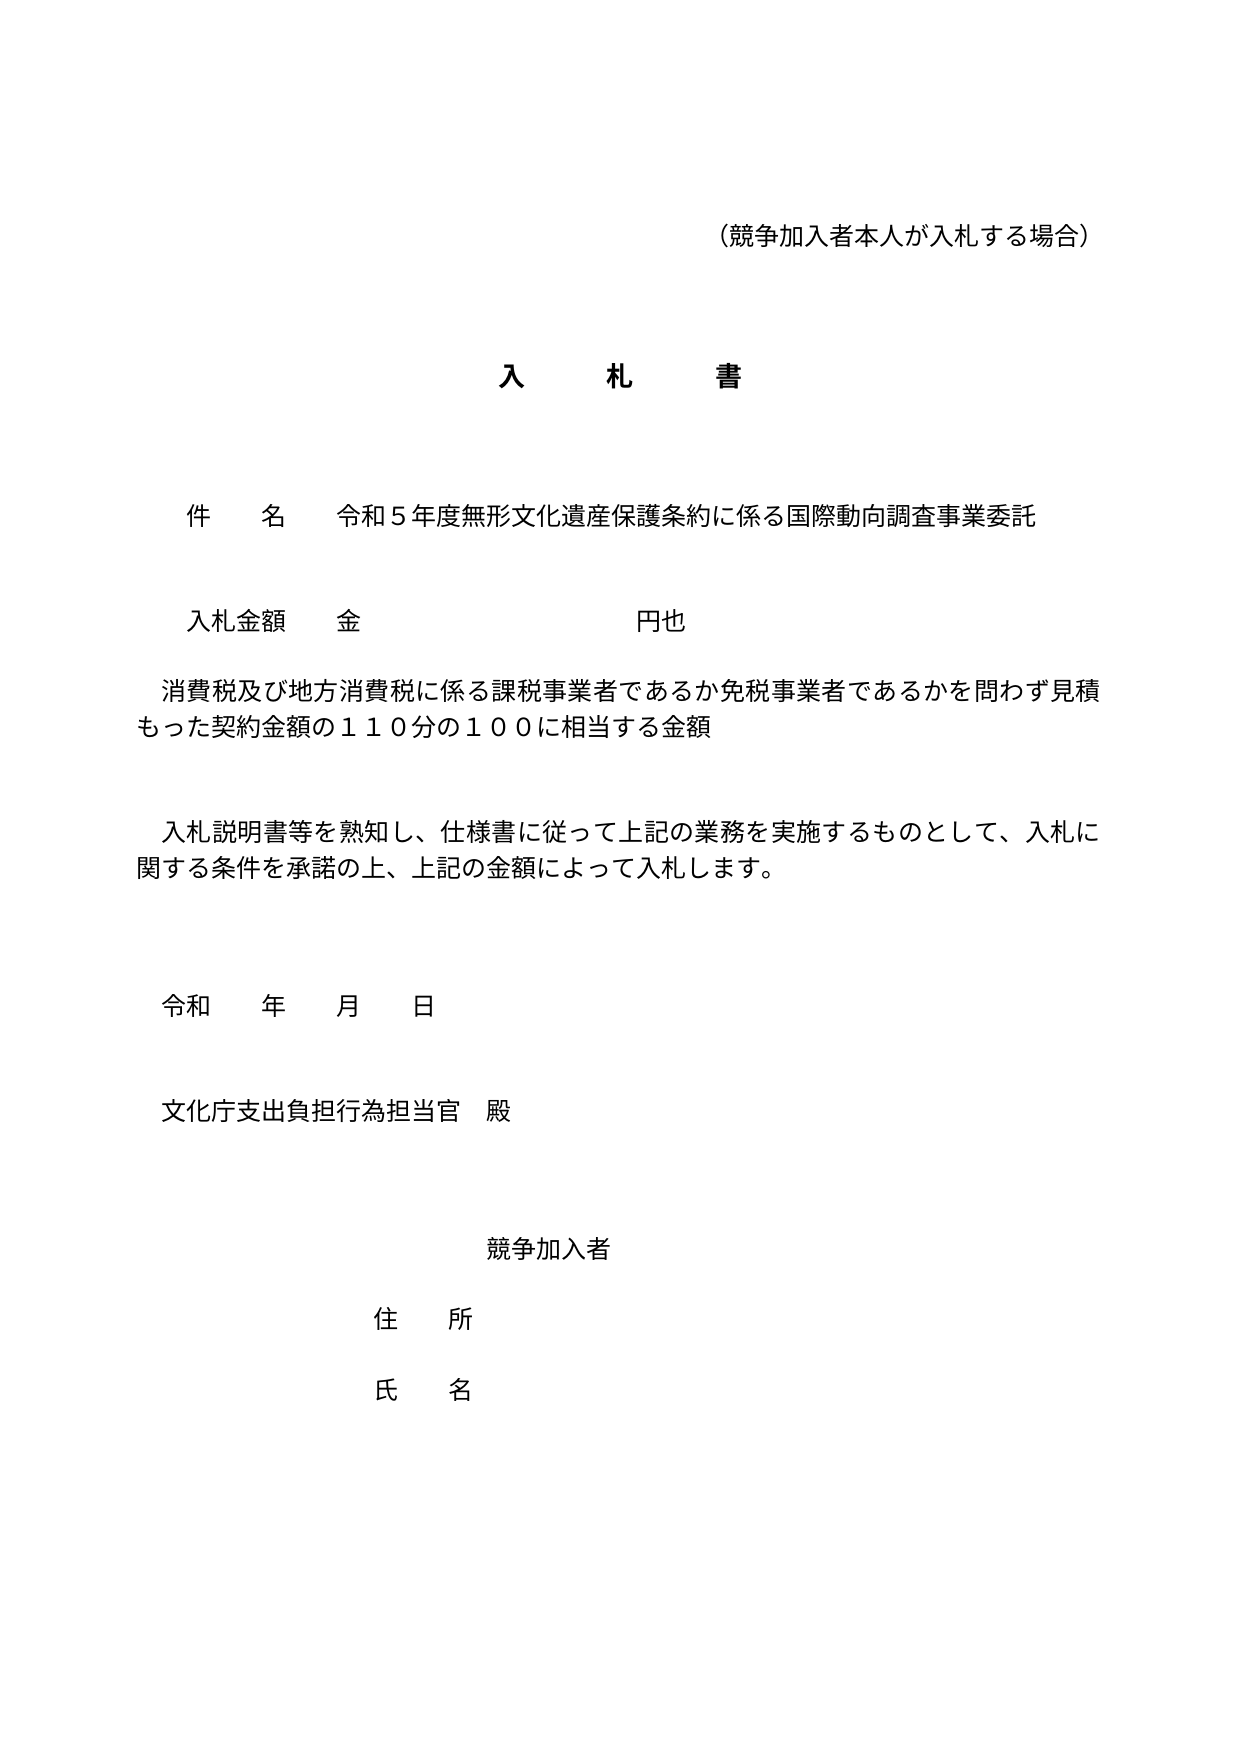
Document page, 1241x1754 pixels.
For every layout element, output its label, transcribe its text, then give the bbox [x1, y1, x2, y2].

text 氏 名 [136, 1370, 1104, 1406]
text 入 札 書 [136, 355, 1104, 394]
text 入札金額 金 円也 [136, 601, 1104, 637]
text 文化庁支出負担行為担当官 殿 [136, 1091, 1104, 1127]
text 入札説明書等を熟知し、仕様書に従って上記の業務を実施するものとして、入札に関する条件を承諾の上、上記の金額によって入札します。 [136, 812, 1104, 884]
text （競争加入者本人が入札する場合） [136, 217, 1104, 253]
text 消費税及び地方消費税に係る課税事業者であるか免税事業者であるかを問わず見積もった契約金額の１１０分の１００に相当する金額 [136, 671, 1104, 744]
text 競争加入者 [136, 1229, 1104, 1266]
text 住 所 [136, 1300, 1104, 1336]
text 件 名 令和５年度無形文化遺産保護条約に係る国際動向調査事業委託 [136, 497, 1104, 533]
text 令和 年 月 日 [136, 987, 1104, 1023]
